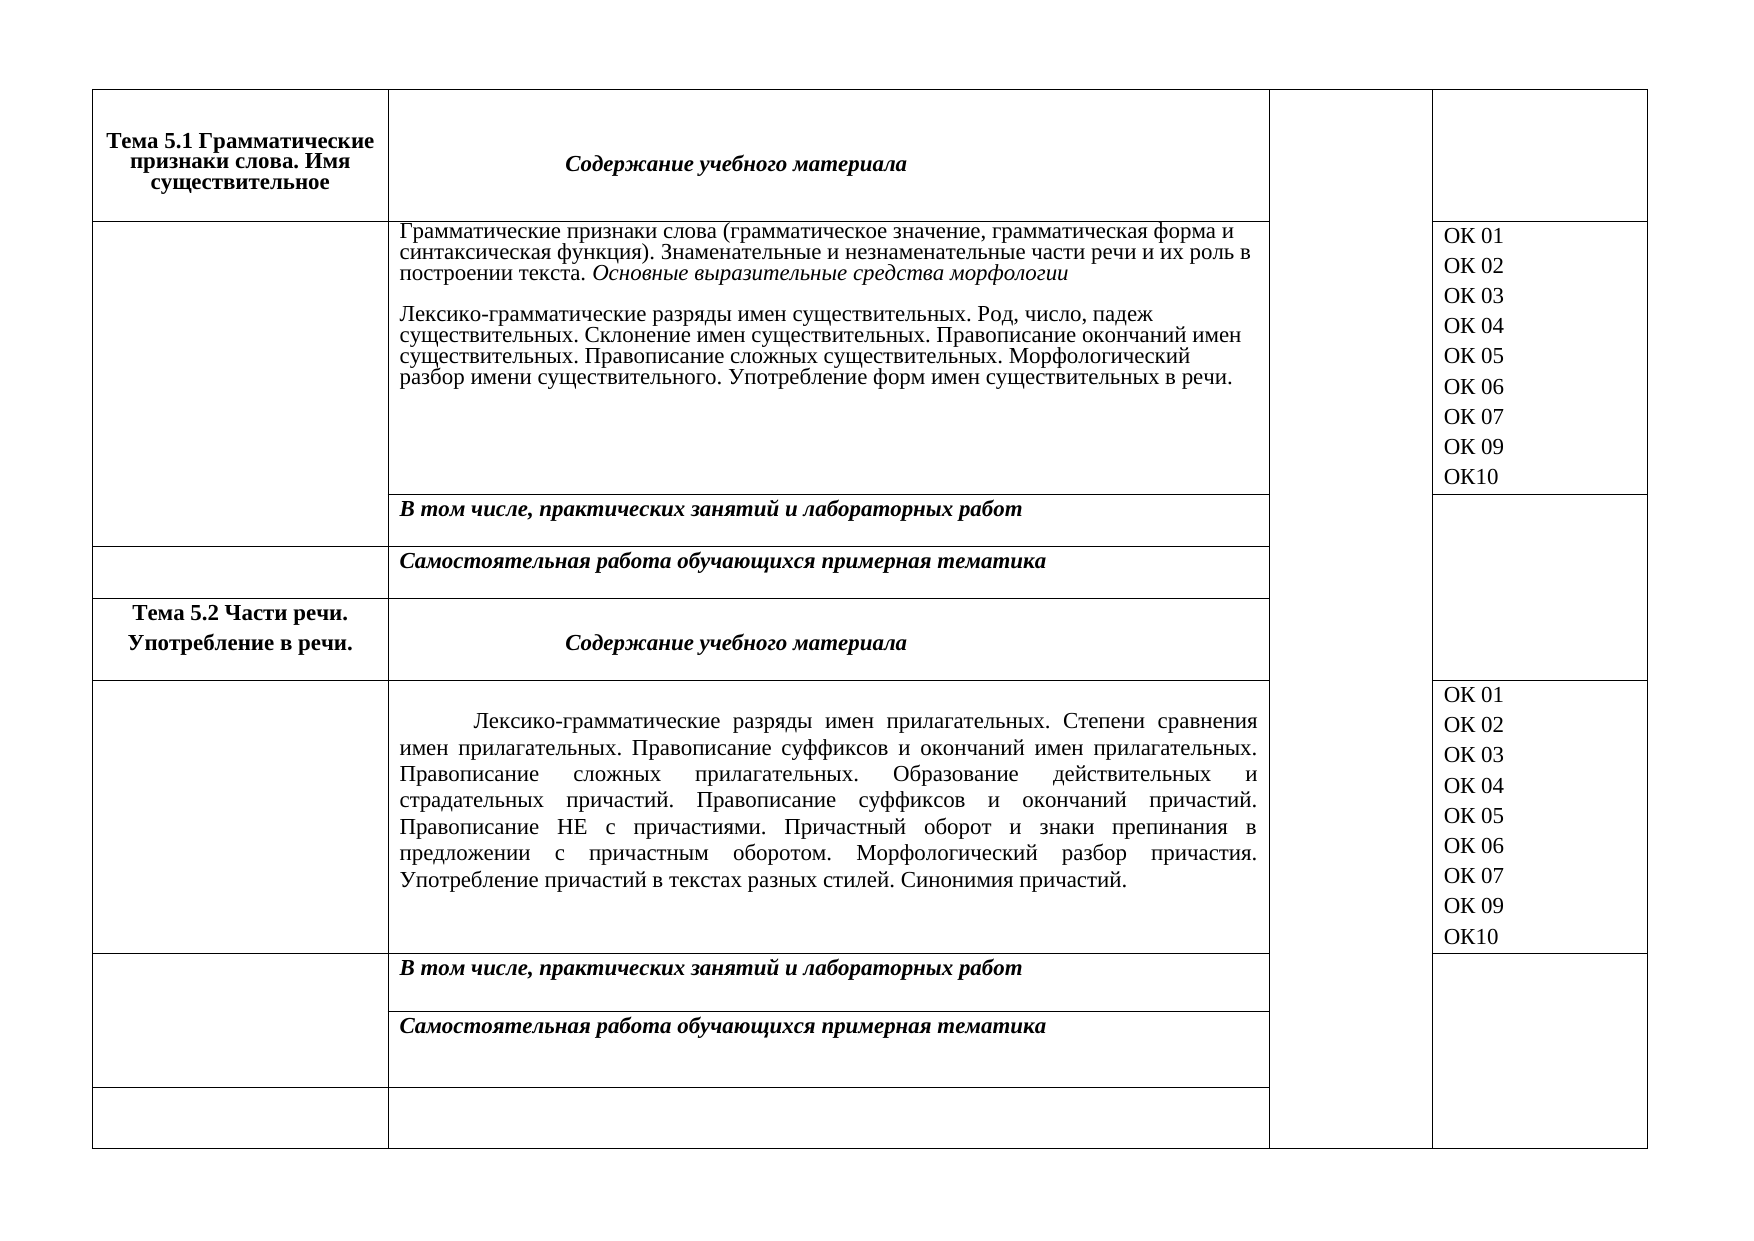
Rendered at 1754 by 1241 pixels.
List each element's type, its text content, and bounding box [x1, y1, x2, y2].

table_cell Грамматические признаки слова (грамматическое значение, грамматическая форма и синтаксическая функция). Знаменательные и незнаменательные части речи и их роль в построении текста. Основные выразительные средства морфологии Лексико-грамматические разряды имен существительных. Род, число, падеж существительных. Склонение имен существительных. Правописание окончаний имен существительных. Правописание сложных существительных. Морфологический разбор имени существительного. Употребление форм имен существительных в речи. [389, 222, 1269, 494]
table_cell [93, 547, 388, 598]
table_cell ОК 01 ОК 02 ОК 03 ОК 04 ОК 05 ОК 06 ОК 07 ОК 09 ОК10 [1433, 681, 1647, 953]
table_cell Самостоятельная работа обучающихся примерная тематика [389, 547, 1269, 598]
table_cell [93, 954, 388, 1087]
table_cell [389, 1012, 1269, 1087]
table_cell Содержание учебного материала [389, 90, 1269, 221]
table_cell [93, 222, 388, 546]
table_cell В том числе, практических занятий и лабораторных работ [389, 495, 1269, 546]
table_cell [93, 681, 388, 953]
table_cell [1433, 90, 1647, 221]
table_cell ОК 01 ОК 02 ОК 03 ОК 04 ОК 05 ОК 06 ОК 07 ОК 09 ОК10 [1433, 222, 1647, 494]
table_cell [93, 1088, 388, 1148]
table_cell Лексико-грамматические разряды имен прилагательных. Степени сравнения имен прилагательных. Правописание суффиксов и окончаний имен прилагательных. Правописание сложных прилагательных. Образование действительных и страдательных причастий. Правописание суффиксов и окончаний причастий. Правописание НЕ с причастиями. Причастный оборот и знаки препинания в предложении с причастным оборотом. Морфологический разбор причастия. Употребление причастий в текстах разных стилей. Синонимия причастий. [389, 681, 1269, 953]
table_cell Содержание учебного материала [389, 599, 1269, 680]
table_cell [1433, 495, 1647, 680]
table_cell [389, 1088, 1269, 1148]
table_cell Тема 5.2 Части речи. Употребление в речи. [93, 599, 388, 680]
table_cell Тема 5.1 Грамматические признаки слова. Имя существительное [93, 90, 388, 221]
table_cell [1433, 954, 1647, 1148]
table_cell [389, 954, 1269, 1011]
